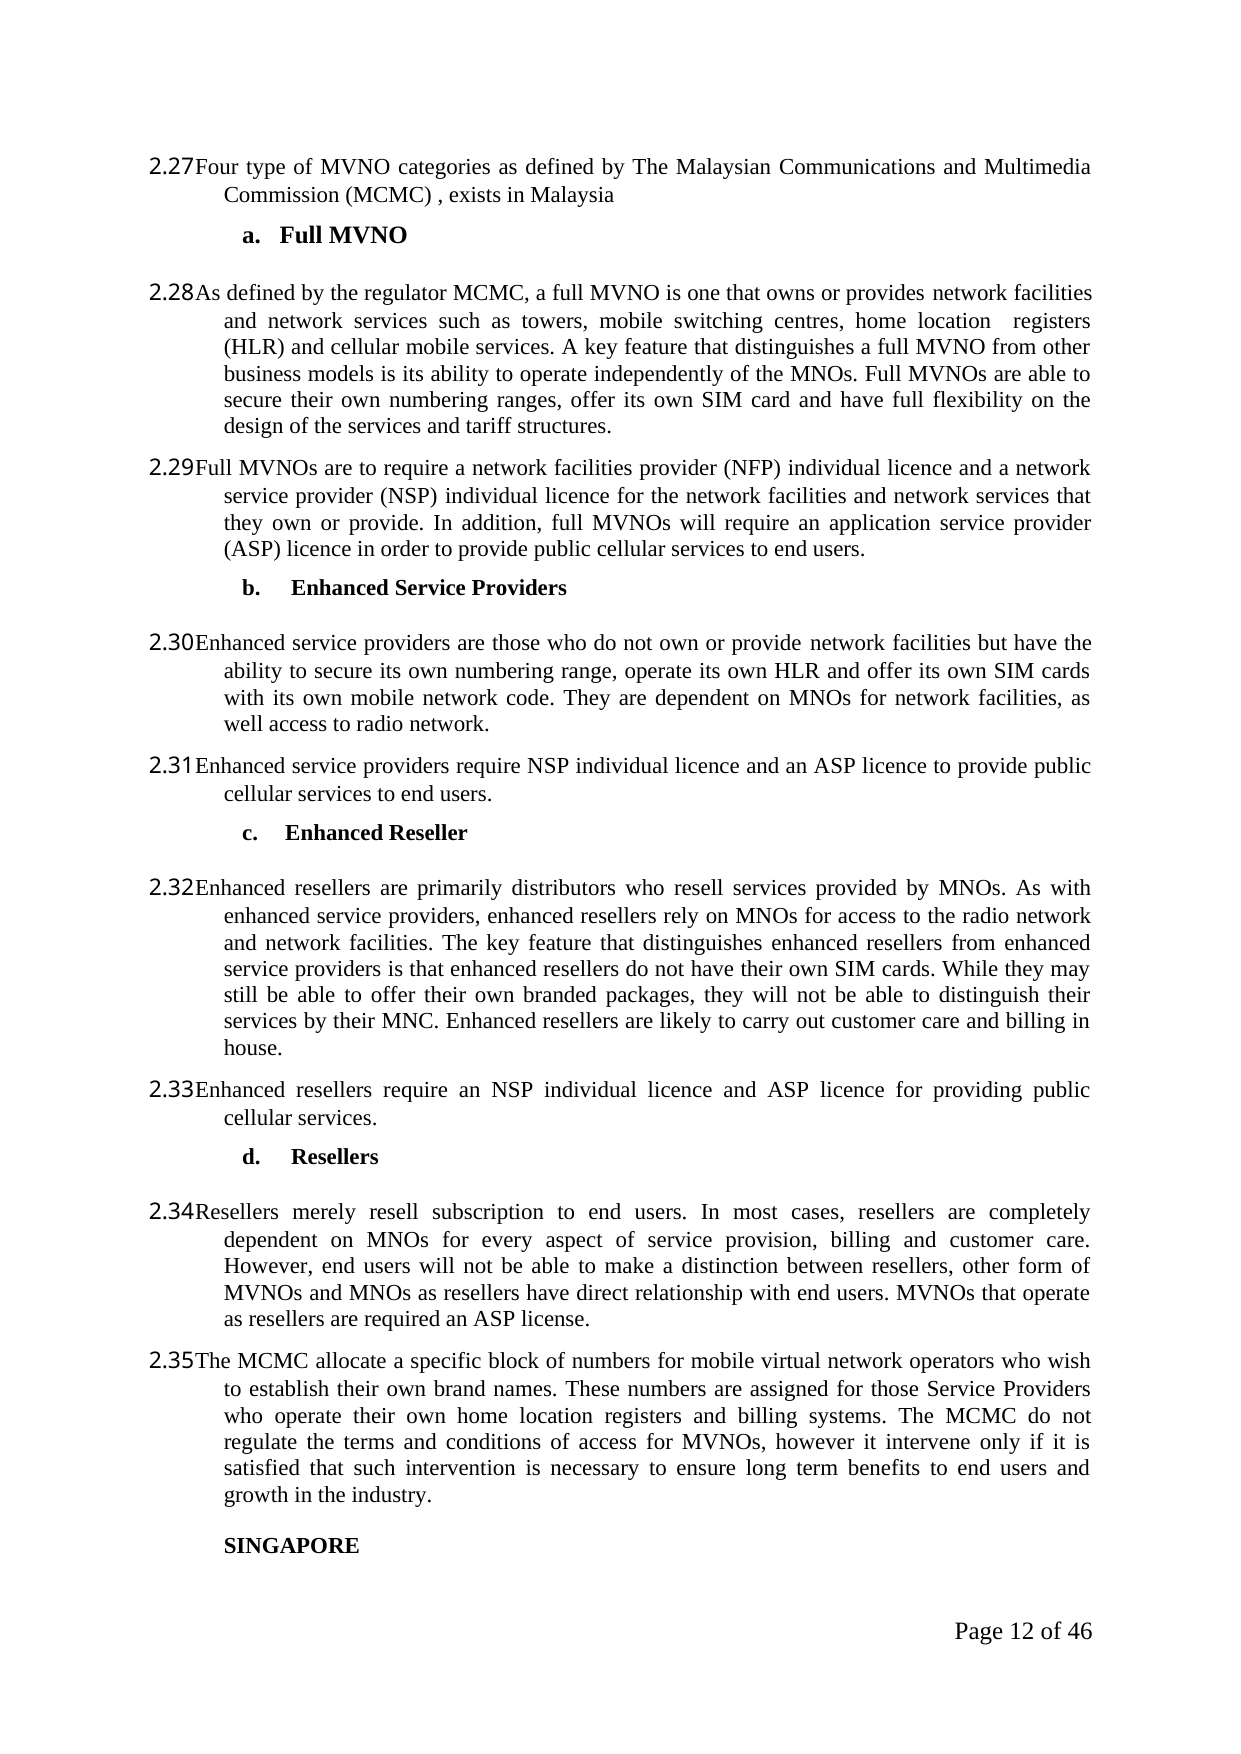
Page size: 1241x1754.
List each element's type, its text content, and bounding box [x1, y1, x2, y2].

text SINGAPORE [223, 1532, 1092, 1558]
list Four type of MVNO categories as defined by The Malaysian Communications and Multimedia Commission (MCMC) , exists in Malaysia [148, 150, 1092, 208]
list Resellers merely resell subscription to end users. In most cases, resellers are completely dependent on MNOs for every aspect of service provision, billing and customer care. However, end users will not be able to make a distinction between resellers, other form of MVNOs and MNOs as resellers have direct relationship with end users. MVNOs that operate as resellers are required an ASP license. [148, 1195, 1092, 1332]
list Enhanced resellers are primarily distributors who resell services provided by MNOs. As with enhanced service providers, enhanced resellers rely on MNOs for access to the radio network and network facilities. The key feature that distinguishes enhanced resellers from enhanced service providers is that enhanced resellers do not have their own SIM cards. While they may still be able to offer their own branded packages, they will not be able to distinguish their services by their MNC. Enhanced resellers are likely to carry out customer care and billing in house. [148, 871, 1092, 1060]
list Full MVNO [242, 220, 1092, 249]
list Enhanced Reseller [242, 819, 1092, 845]
list Resellers [242, 1143, 1092, 1169]
list Enhanced resellers require an NSP individual licence and ASP licence for providing public cellular services. [148, 1073, 1092, 1130]
list The MCMC allocate a specific block of numbers for mobile virtual network operators who wish to establish their own brand names. These numbers are assigned for those Service Providers who operate their own home location registers and billing systems. The MCMC do not regulate the terms and conditions of access for MVNOs, however it intervene only if it is satisfied that such intervention is necessary to ensure long term benefits to end users and growth in the industry. [148, 1344, 1092, 1507]
list Full MVNOs are to require a network facilities provider (NFP) individual licence and a network service provider (NSP) individual licence for the network facilities and network services that they own or provide. In addition, full MVNOs will require an application service provider (ASP) licence in order to provide public cellular services to end users. [148, 451, 1092, 562]
list Enhanced Service Providers [242, 574, 1092, 600]
list Enhanced service providers are those who do not own or provide network facilities but have the ability to secure its own numbering range, operate its own HLR and offer its own SIM cards with its own mobile network code. They are dependent on MNOs for network facilities, as well access to radio network. [148, 626, 1092, 736]
list As defined by the regulator MCMC, a full MVNO is one that owns or provides network facilities and network services such as towers, mobile switching centres, home location registers (HLR) and cellular mobile services. A key feature that distinguishes a full MVNO from other business models is its ability to operate independently of the MNOs. Full MVNOs are able to secure their own numbering ranges, offer its own SIM card and have full flexibility on the design of the services and tariff structures. [148, 276, 1092, 439]
list Enhanced service providers require NSP individual licence and an ASP licence to provide public cellular services to end users. [148, 749, 1092, 806]
